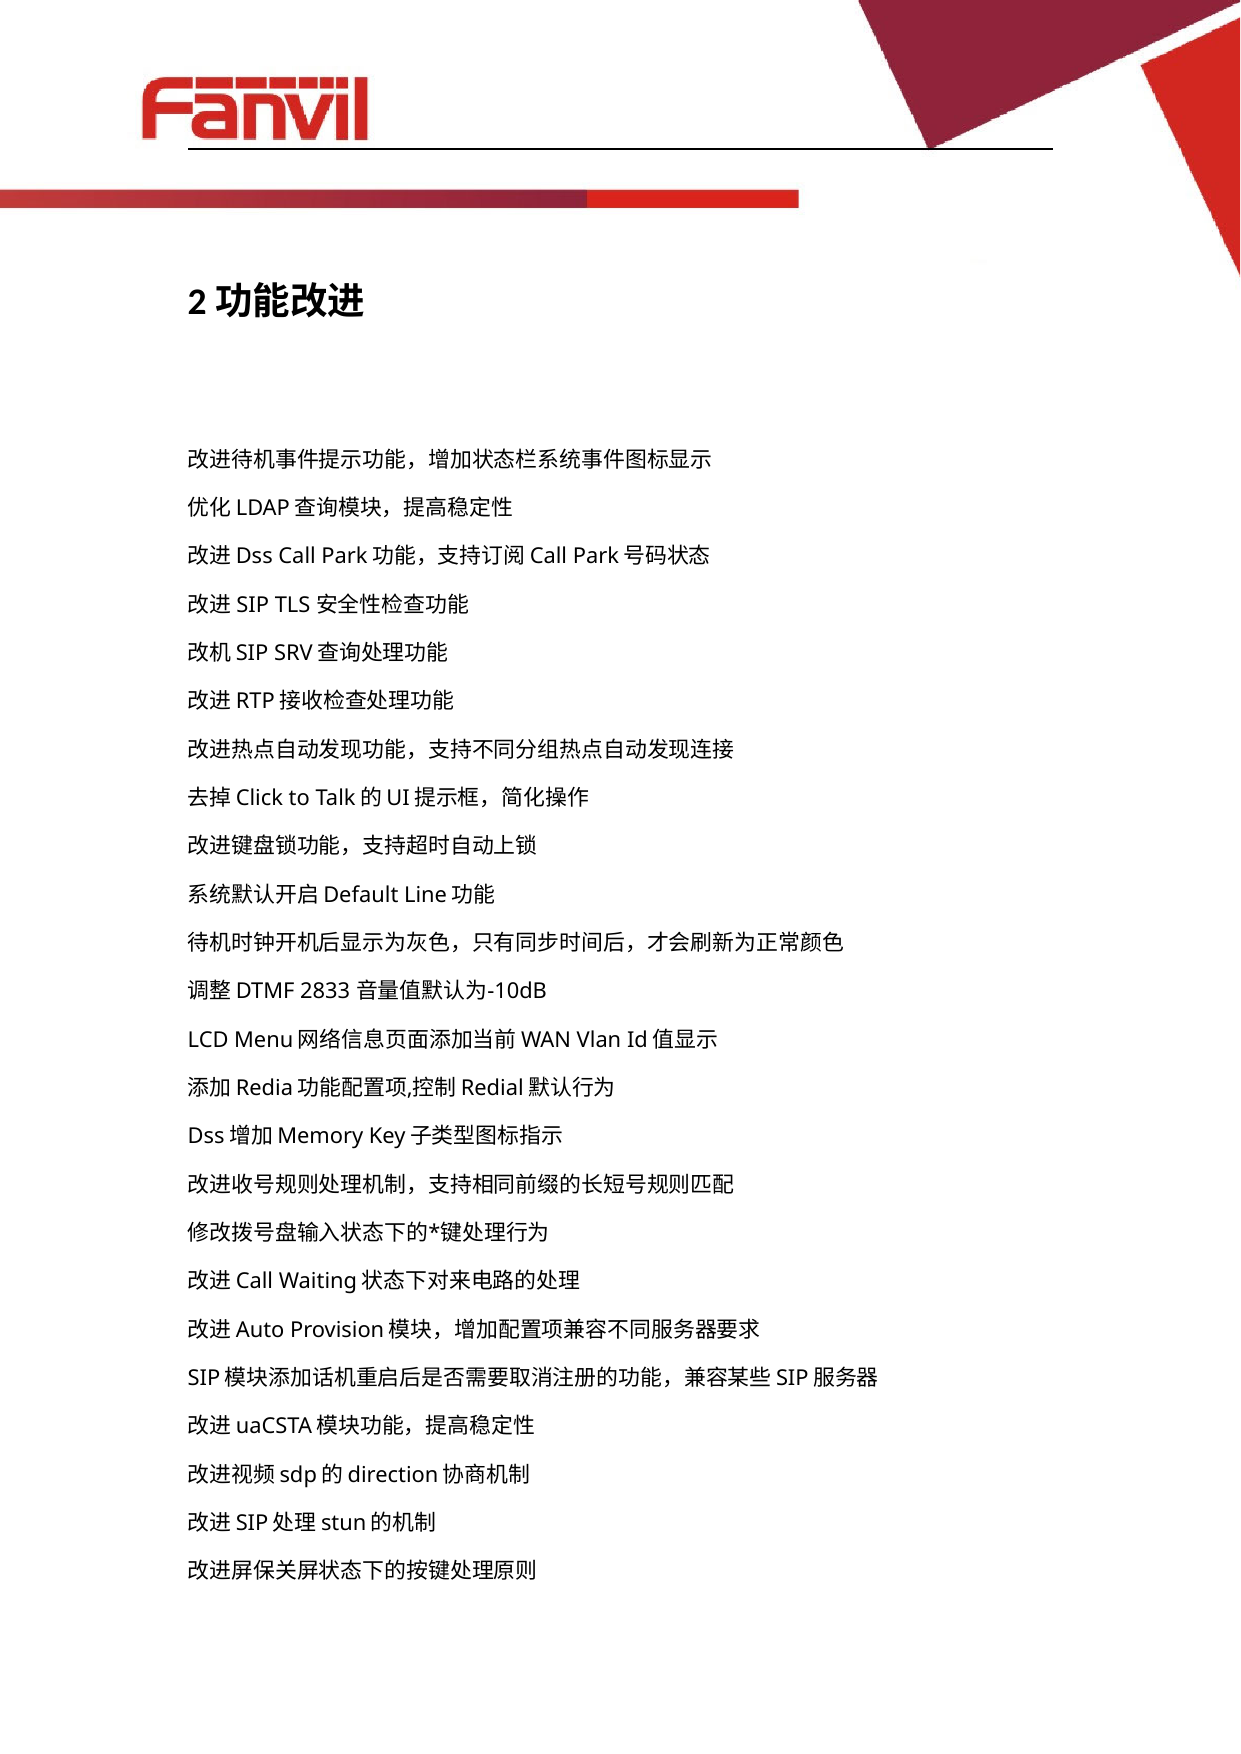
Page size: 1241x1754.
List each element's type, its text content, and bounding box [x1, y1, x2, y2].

text 改进Dss Call Park功能，支持订阅Call Park号码状态 [187, 538, 1053, 571]
text 改进收号规则处理机制，支持相同前缀的长短号规则匹配 [187, 1166, 1053, 1199]
text 改进uaCSTA模块功能，提高稳定性 [187, 1408, 1053, 1441]
text 改进键盘锁功能，支持超时自动上锁 [187, 828, 1053, 861]
text LCD Menu网络信息页面添加当前WAN Vlan Id值显示 [187, 1021, 1053, 1054]
text 待机时钟开机后显示为灰色，只有同步时间后，才会刷新为正常颜色 [187, 925, 1053, 957]
text 改进RTP接收检查处理功能 [187, 683, 1053, 716]
text 改进待机事件提示功能，增加状态栏系统事件图标显示 [187, 441, 1053, 474]
text 改进热点自动发现功能，支持不同分组热点自动发现连接 [187, 731, 1053, 764]
subtitle 2 功能改进 [187, 266, 1053, 331]
text 改机SIP SRV查询处理功能 [187, 635, 1053, 667]
text 改进屏保关屏状态下的按键处理原则 [187, 1553, 1053, 1586]
text 去掉Click to Talk的UI提示框，简化操作 [187, 780, 1053, 812]
text Dss增加Memory Key子类型图标指示 [187, 1118, 1053, 1151]
text 添加Redia功能配置项,控制Redial默认行为 [187, 1070, 1053, 1102]
text 改进Call Waiting状态下对来电路的处理 [187, 1263, 1053, 1296]
text 修改拨号盘输入状态下的*键处理行为 [187, 1215, 1053, 1247]
text 改进Auto Provision模块，增加配置项兼容不同服务器要求 [187, 1311, 1053, 1344]
picture [0, 0, 1241, 307]
text 改进SIP处理stun的机制 [187, 1505, 1053, 1537]
text 优化LDAP查询模块，提高稳定性 [187, 490, 1053, 522]
text 系统默认开启Default Line功能 [187, 876, 1053, 909]
text 改进 SIP TLS 安全性检查功能 [187, 586, 1053, 619]
text 调整DTMF 2833 音量值默认为-10dB [187, 973, 1053, 1006]
text 改进视频sdp的direction协商机制 [187, 1456, 1053, 1489]
text SIP模块添加话机重启后是否需要取消注册的功能，兼容某些SIP服务器 [187, 1360, 1053, 1392]
